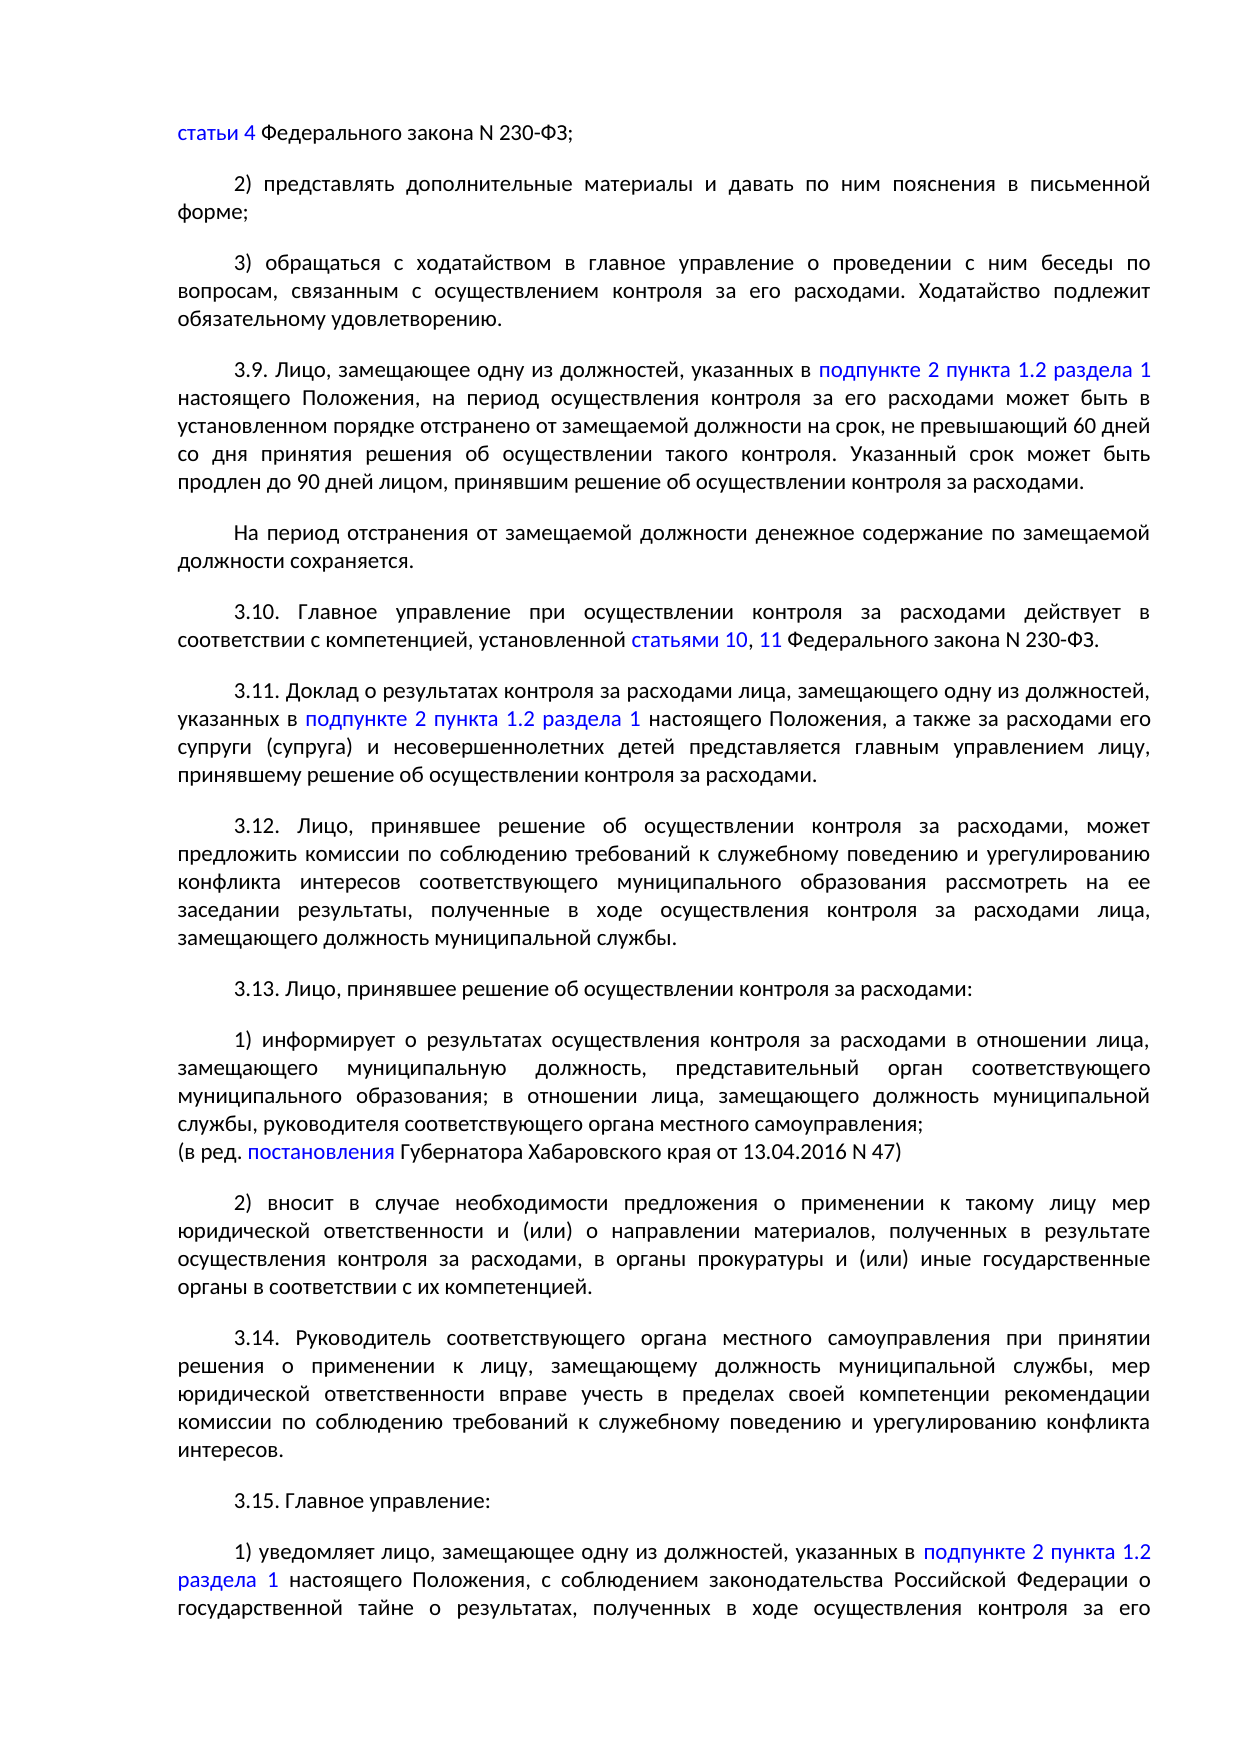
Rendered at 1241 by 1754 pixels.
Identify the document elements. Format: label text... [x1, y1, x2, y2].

text 3.9. Лицо, замещающее одну из должностей, указанных в подпункте 2 пункта 1.2 раздела 1 настоящего Положения, на период осуществления контроля за его расходами может быть в установленном порядке отстранено от замещаемой должности на срок, не превышающий 60 дней со дня принятия решения об осуществлении такого контроля. Указанный срок может быть продлен до 90 дней лицом, принявшим решение об осуществлении контроля за расходами. [177, 355, 1152, 495]
text 3.10. Главное управление при осуществлении контроля за расходами действует в соответствии с компетенцией, установленной статьями 10, 11 Федерального закона N 230-ФЗ. [177, 597, 1152, 653]
text 1) информирует о результатах осуществления контроля за расходами в отношении лица, замещающего муниципальную должность, представительный орган соответствующего муниципального образования; в отношении лица, замещающего должность муниципальной службы, руководителя соответствующего органа местного самоуправления; [177, 1025, 1152, 1137]
text 3) обращаться с ходатайством в главное управление о проведении с ним беседы по вопросам, связанным с осуществлением контроля за его расходами. Ходатайство подлежит обязательному удовлетворению. [177, 248, 1152, 332]
text На период отстранения от замещаемой должности денежное содержание по замещаемой должности сохраняется. [177, 518, 1152, 574]
text 3.15. Главное управление: [177, 1486, 1152, 1514]
text 2) представлять дополнительные материалы и давать по ним пояснения в письменной форме; [177, 169, 1152, 225]
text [177, 118, 1152, 146]
text 3.11. Доклад о результатах контроля за расходами лица, замещающего одну из должностей, указанных в подпункте 2 пункта 1.2 раздела 1 настоящего Положения, а также за расходами его супруги (супруга) и несовершеннолетних детей представляется главным управлением лицу, принявшему решение об осуществлении контроля за расходами. [177, 676, 1152, 788]
text 3.13. Лицо, принявшее решение об осуществлении контроля за расходами: [177, 974, 1152, 1002]
text 2) вносит в случае необходимости предложения о применении к такому лицу мер юридической ответственности и (или) о направлении материалов, полученных в результате осуществления контроля за расходами, в органы прокуратуры и (или) иные государственные органы в соответствии с их компетенцией. [177, 1188, 1152, 1300]
text 3.14. Руководитель соответствующего органа местного самоуправления при принятии решения о применении к лицу, замещающему должность муниципальной службы, мер юридической ответственности вправе учесть в пределах своей компетенции рекомендации комиссии по соблюдению требований к служебному поведению и урегулированию конфликта интересов. [177, 1323, 1152, 1463]
text (в ред. постановления Губернатора Хабаровского края от 13.04.2016 N 47) [177, 1137, 1152, 1165]
text 3.12. Лицо, принявшее решение об осуществлении контроля за расходами, может предложить комиссии по соблюдению требований к служебному поведению и урегулированию конфликта интересов соответствующего муниципального образования рассмотреть на ее заседании результаты, полученные в ходе осуществления контроля за расходами лица, замещающего должность муниципальной службы. [177, 811, 1152, 951]
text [177, 1537, 1152, 1621]
